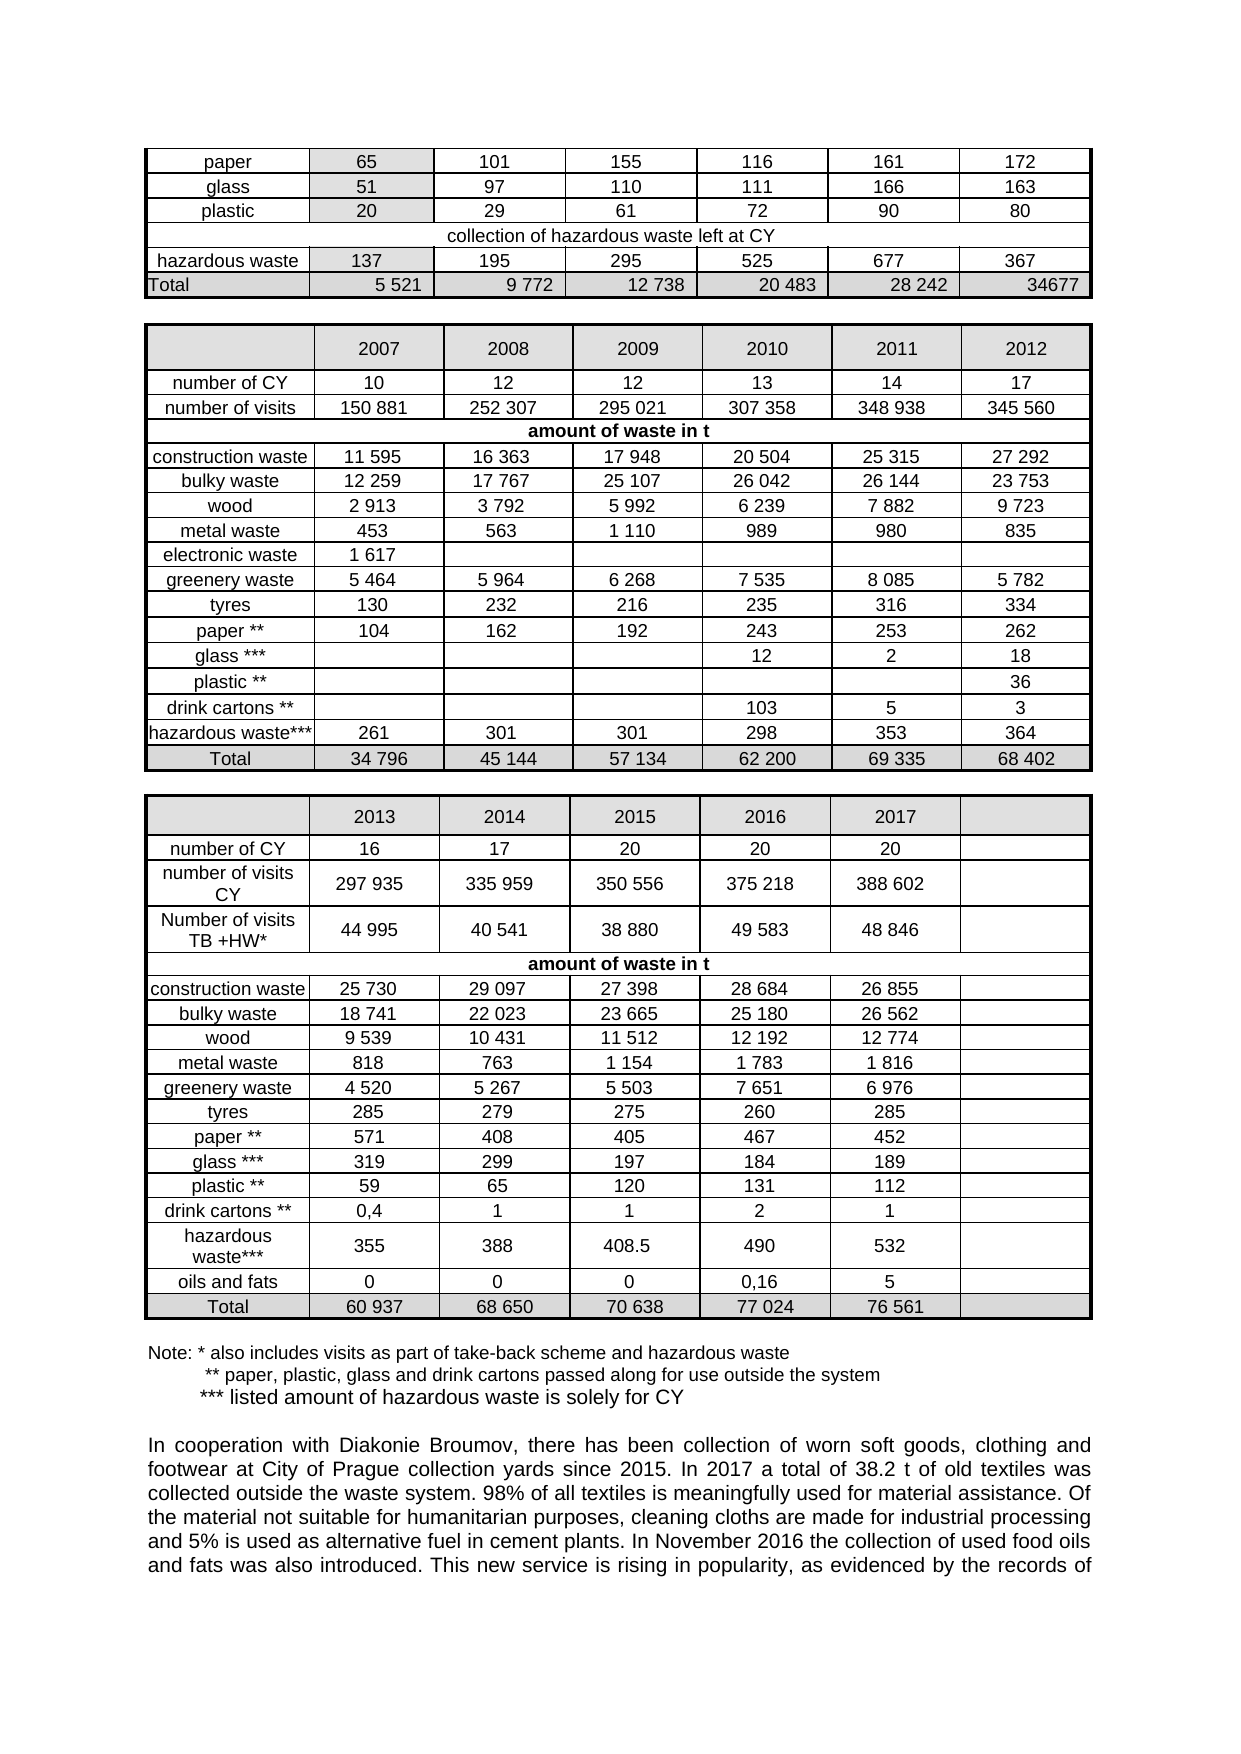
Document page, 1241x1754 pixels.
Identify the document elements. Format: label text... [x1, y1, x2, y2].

table_cell 7 651 [701, 1075, 830, 1098]
table_cell 0 [440, 1269, 569, 1292]
table_cell [703, 669, 831, 693]
table_cell 40 541 [440, 907, 569, 951]
table_cell [833, 543, 961, 566]
table_cell 22 023 [440, 1001, 569, 1024]
table_cell 5 964 [445, 567, 572, 590]
table_cell 184 [701, 1149, 830, 1172]
table_cell 17 [962, 371, 1089, 393]
table_cell 818 [310, 1050, 439, 1073]
table_cell [961, 976, 1089, 999]
table_cell 25 730 [310, 976, 439, 999]
table_cell 5 [831, 1269, 960, 1292]
table_cell 252 307 [445, 395, 572, 418]
table_cell 316 [833, 592, 961, 616]
table_cell 3 792 [445, 493, 572, 516]
table_header 2015 [571, 797, 699, 834]
table_cell 5 992 [574, 493, 702, 516]
table_cell 65 [440, 1174, 569, 1197]
table_cell 23 753 [962, 469, 1089, 492]
table_cell 298 [703, 720, 831, 744]
table_cell [961, 836, 1089, 859]
table_cell construction waste [148, 976, 309, 999]
table_cell 17 [440, 836, 569, 859]
table_cell 20 [701, 836, 830, 859]
table_cell 116 [698, 149, 827, 172]
table_cell 367 [960, 248, 1089, 271]
table_cell Total [148, 273, 309, 296]
table_cell [574, 669, 702, 693]
table_cell 353 [833, 720, 961, 744]
table_cell 9 772 [435, 273, 565, 296]
table_cell 408 [440, 1124, 569, 1147]
table_cell 29 [435, 199, 565, 222]
table_cell 1 [440, 1198, 569, 1221]
table_cell drink cartons ** [148, 695, 314, 718]
table_header 2014 [440, 797, 569, 834]
table_cell 835 [962, 518, 1089, 541]
table_cell 5 782 [962, 567, 1089, 590]
table_cell bulky waste [148, 469, 314, 492]
table_cell 45 144 [445, 746, 572, 769]
table_header 2011 [833, 326, 961, 369]
table_cell oils and fats [148, 1269, 309, 1292]
table_cell [961, 1269, 1089, 1292]
table_cell glass *** [148, 643, 314, 667]
table_cell 27 292 [962, 444, 1089, 467]
table_cell Number of visits TB +HW* [148, 907, 309, 951]
table_cell [445, 695, 572, 718]
table_cell 163 [960, 174, 1089, 197]
table_cell 6 268 [574, 567, 702, 590]
table_cell 763 [440, 1050, 569, 1073]
table_cell 12 [703, 643, 831, 667]
table_cell 295 [566, 248, 696, 271]
table_cell 279 [440, 1100, 569, 1123]
table_cell 12 [574, 371, 702, 393]
table_cell [315, 695, 443, 718]
table_header [148, 797, 309, 834]
table_cell 49 583 [701, 907, 830, 951]
table_cell 350 556 [571, 861, 699, 905]
table_cell 28 242 [829, 273, 959, 296]
table_cell amount of waste in t [148, 953, 1089, 974]
table_cell 232 [445, 592, 572, 616]
table_cell 130 [315, 592, 443, 616]
table_cell 14 [833, 371, 961, 393]
table_cell 62 200 [703, 746, 831, 769]
table_cell 16 363 [445, 444, 572, 467]
table_cell glass [148, 174, 309, 197]
table_cell 61 [566, 199, 696, 222]
table_cell 12 738 [566, 273, 696, 296]
table_cell 262 [962, 618, 1089, 642]
table_cell 1 816 [831, 1050, 960, 1073]
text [148, 1433, 1093, 1577]
table_cell Total [148, 1294, 309, 1317]
table_cell 452 [831, 1124, 960, 1147]
table_cell 5 267 [440, 1075, 569, 1098]
text *** listed amount of hazardous waste is solely for CY [148, 1385, 1093, 1409]
table_cell glass *** [148, 1149, 309, 1172]
table_cell 16 [310, 836, 439, 859]
table_cell 12 259 [315, 469, 443, 492]
table_cell 5 521 [310, 273, 433, 296]
table_cell 4 520 [310, 1075, 439, 1098]
table_cell 334 [962, 592, 1089, 616]
table_cell 261 [315, 720, 443, 744]
table_cell 38 880 [571, 907, 699, 951]
table_cell 72 [698, 199, 827, 222]
table_cell 7 882 [833, 493, 961, 516]
table_cell 44 995 [310, 907, 439, 951]
table_header [148, 326, 314, 369]
table_cell number of visits [148, 395, 314, 418]
table_cell 677 [829, 248, 959, 271]
table_cell 0 [310, 1269, 439, 1292]
table_cell 345 560 [962, 395, 1089, 418]
table_cell [961, 1124, 1089, 1147]
table_cell 285 [831, 1100, 960, 1123]
table_cell 275 [571, 1100, 699, 1123]
table_cell hazardous waste*** [148, 720, 314, 744]
table_cell 13 [703, 371, 831, 393]
table_cell [445, 669, 572, 693]
table_cell electronic waste [148, 543, 314, 566]
table_cell 192 [574, 618, 702, 642]
table_cell 571 [310, 1124, 439, 1147]
table_cell collection of hazardous waste left at CY [148, 223, 1089, 246]
table_cell 97 [435, 174, 565, 197]
table_cell paper ** [148, 1124, 309, 1147]
table_cell Total [148, 746, 314, 769]
table_cell 23 665 [571, 1001, 699, 1024]
table_cell 0 [571, 1269, 699, 1292]
table_cell [961, 861, 1089, 905]
table_cell 375 218 [701, 861, 830, 905]
table_cell [961, 907, 1089, 951]
table_cell amount of waste in t [148, 420, 1089, 442]
table_cell [574, 543, 702, 566]
table_cell 490 [701, 1223, 830, 1268]
table_cell 26 562 [831, 1001, 960, 1024]
table_cell plastic ** [148, 669, 314, 693]
table_cell 27 398 [571, 976, 699, 999]
table_cell 5 [833, 695, 961, 718]
text Note: * also includes visits as part of take-back scheme and hazardous waste [148, 1342, 1093, 1363]
table_header 2012 [962, 326, 1089, 369]
table_cell 405 [571, 1124, 699, 1147]
table_cell plastic ** [148, 1174, 309, 1197]
table_cell 57 134 [574, 746, 702, 769]
table_cell 348 938 [833, 395, 961, 418]
table_cell 34677 [960, 273, 1089, 296]
table_cell construction waste [148, 444, 314, 467]
table_cell 408.5 [571, 1223, 699, 1268]
table_cell 150 881 [315, 395, 443, 418]
table_cell number of visits CY [148, 861, 309, 905]
table_cell 0,16 [701, 1269, 830, 1292]
table_cell 2 913 [315, 493, 443, 516]
table_cell 195 [435, 248, 565, 271]
table_cell 90 [829, 199, 959, 222]
table_cell [961, 1294, 1089, 1317]
table_cell 17 767 [445, 469, 572, 492]
table_cell 5 503 [571, 1075, 699, 1098]
table_cell bulky waste [148, 1001, 309, 1024]
table_cell 166 [829, 174, 959, 197]
table_header [961, 797, 1089, 834]
table_cell 307 358 [703, 395, 831, 418]
table_cell number of CY [148, 371, 314, 393]
table_cell 104 [315, 618, 443, 642]
table_cell 6 239 [703, 493, 831, 516]
table_cell 48 846 [831, 907, 960, 951]
table_cell 1 154 [571, 1050, 699, 1073]
table_cell 11 512 [571, 1026, 699, 1049]
table_cell 1 110 [574, 518, 702, 541]
table_cell 120 [571, 1174, 699, 1197]
table_cell 70 638 [571, 1294, 699, 1317]
table_cell 989 [703, 518, 831, 541]
table_cell 18 [962, 643, 1089, 667]
table_cell 6 976 [831, 1075, 960, 1098]
text ** paper, plastic, glass and drink cartons passed along for use outside the system [148, 1363, 1093, 1385]
table_cell wood [148, 1026, 309, 1049]
table_cell 60 937 [310, 1294, 439, 1317]
table_cell [961, 1050, 1089, 1073]
table_cell 532 [831, 1223, 960, 1268]
table_cell 364 [962, 720, 1089, 744]
table_cell paper [148, 149, 309, 172]
table_cell metal waste [148, 1050, 309, 1073]
table_cell 36 [962, 669, 1089, 693]
table_cell 9 539 [310, 1026, 439, 1049]
table_cell plastic [148, 199, 309, 222]
table_cell [961, 1026, 1089, 1049]
table_cell 0,4 [310, 1198, 439, 1221]
table_cell 137 [310, 248, 433, 271]
table_cell 563 [445, 518, 572, 541]
table_cell 101 [435, 149, 565, 172]
table_header 2007 [315, 326, 443, 369]
table_cell 34 796 [315, 746, 443, 769]
table_cell 12 192 [701, 1026, 830, 1049]
table_cell [961, 1223, 1089, 1268]
table_cell 1 [571, 1198, 699, 1221]
table_cell 25 315 [833, 444, 961, 467]
table_cell [445, 543, 572, 566]
table_cell 295 021 [574, 395, 702, 418]
table_cell [445, 643, 572, 667]
table_cell 319 [310, 1149, 439, 1172]
table_header 2016 [701, 797, 830, 834]
table_cell metal waste [148, 518, 314, 541]
table_cell 301 [445, 720, 572, 744]
table_cell 26 144 [833, 469, 961, 492]
table_cell [962, 543, 1089, 566]
table_cell [574, 643, 702, 667]
table_cell 20 483 [698, 273, 827, 296]
table_cell 253 [833, 618, 961, 642]
table_cell 28 684 [701, 976, 830, 999]
table_cell 25 107 [574, 469, 702, 492]
table_cell 10 [315, 371, 443, 393]
table_cell 20 504 [703, 444, 831, 467]
table_cell 2 [833, 643, 961, 667]
table_cell [574, 695, 702, 718]
table_cell 189 [831, 1149, 960, 1172]
table_cell greenery waste [148, 1075, 309, 1098]
table_cell 285 [310, 1100, 439, 1123]
table_header 2017 [831, 797, 960, 834]
table_cell 1 783 [701, 1050, 830, 1073]
table_cell 20 [831, 836, 960, 859]
table_cell 9 723 [962, 493, 1089, 516]
table_cell 3 [962, 695, 1089, 718]
table_cell 20 [310, 199, 433, 222]
table_cell 80 [960, 199, 1089, 222]
table_cell 155 [566, 149, 696, 172]
table_cell 299 [440, 1149, 569, 1172]
table_cell [961, 1075, 1089, 1098]
table_cell wood [148, 493, 314, 516]
table_cell 11 595 [315, 444, 443, 467]
table_cell tyres [148, 1100, 309, 1123]
table_cell 161 [829, 149, 959, 172]
table_cell 76 561 [831, 1294, 960, 1317]
table_cell [315, 643, 443, 667]
table_cell 69 335 [833, 746, 961, 769]
table_cell [833, 669, 961, 693]
table_cell 388 602 [831, 861, 960, 905]
table_cell [961, 1198, 1089, 1221]
table_cell 216 [574, 592, 702, 616]
table_cell 12 [445, 371, 572, 393]
table_header 2008 [445, 326, 572, 369]
table_cell 131 [701, 1174, 830, 1197]
table_cell number of CY [148, 836, 309, 859]
table_cell 7 535 [703, 567, 831, 590]
table_cell [315, 669, 443, 693]
table_cell 388 [440, 1223, 569, 1268]
table_cell 65 [310, 149, 433, 172]
table_cell 243 [703, 618, 831, 642]
table_cell [961, 1100, 1089, 1123]
table_cell 8 085 [833, 567, 961, 590]
table_header 2010 [703, 326, 831, 369]
table_cell hazardous waste [148, 248, 309, 271]
table_cell 260 [701, 1100, 830, 1123]
table_cell 197 [571, 1149, 699, 1172]
table_cell 12 774 [831, 1026, 960, 1049]
table_cell 25 180 [701, 1001, 830, 1024]
table_cell 355 [310, 1223, 439, 1268]
table_cell 112 [831, 1174, 960, 1197]
table_cell 297 935 [310, 861, 439, 905]
table_cell 453 [315, 518, 443, 541]
table_cell [961, 1149, 1089, 1172]
table_cell 5 464 [315, 567, 443, 590]
table_cell hazardous waste*** [148, 1223, 309, 1268]
table_cell 162 [445, 618, 572, 642]
table_cell [961, 1001, 1089, 1024]
table_cell 17 948 [574, 444, 702, 467]
table_cell [961, 1174, 1089, 1197]
table_header 2009 [574, 326, 702, 369]
table_cell 301 [574, 720, 702, 744]
table_cell 235 [703, 592, 831, 616]
table_cell 2 [701, 1198, 830, 1221]
table_cell 18 741 [310, 1001, 439, 1024]
table_cell 525 [698, 248, 827, 271]
table_cell greenery waste [148, 567, 314, 590]
table_cell 59 [310, 1174, 439, 1197]
table_cell 980 [833, 518, 961, 541]
table_cell 103 [703, 695, 831, 718]
table_cell 467 [701, 1124, 830, 1147]
table_cell 26 042 [703, 469, 831, 492]
table_cell 1 617 [315, 543, 443, 566]
table_cell 20 [571, 836, 699, 859]
table_cell paper ** [148, 618, 314, 642]
table_cell 77 024 [701, 1294, 830, 1317]
table_cell 335 959 [440, 861, 569, 905]
table_cell tyres [148, 592, 314, 616]
table_cell 172 [960, 149, 1089, 172]
table_cell 29 097 [440, 976, 569, 999]
table_cell [703, 543, 831, 566]
table_cell 111 [698, 174, 827, 197]
table_cell 10 431 [440, 1026, 569, 1049]
table_cell 51 [310, 174, 433, 197]
table_cell 1 [831, 1198, 960, 1221]
table_cell 68 402 [962, 746, 1089, 769]
table_cell 26 855 [831, 976, 960, 999]
table_cell drink cartons ** [148, 1198, 309, 1221]
table_cell 68 650 [440, 1294, 569, 1317]
table_header 2013 [310, 797, 439, 834]
table_cell 110 [566, 174, 696, 197]
